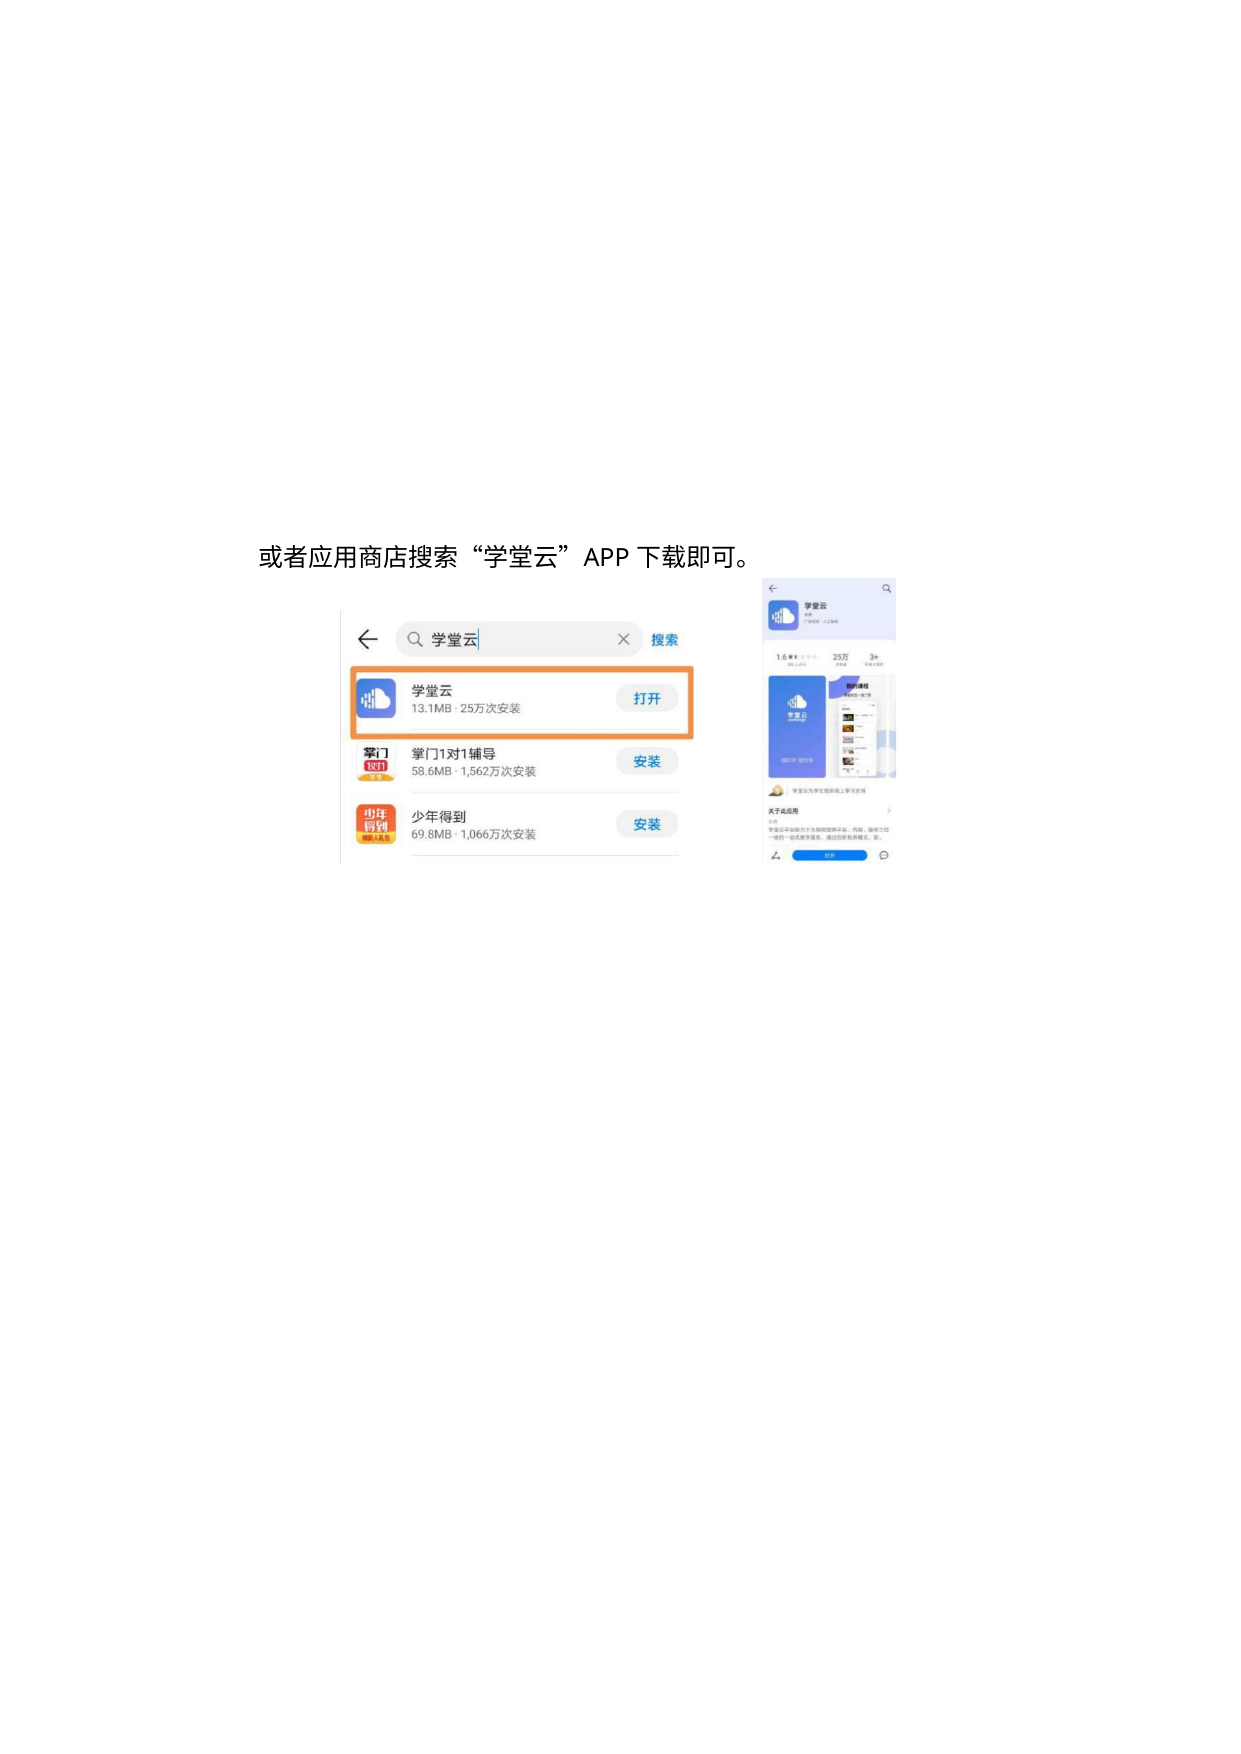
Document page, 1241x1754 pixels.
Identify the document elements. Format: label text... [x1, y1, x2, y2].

picture [762, 578, 897, 864]
text 或者应用商店搜索“学堂云”APP 下载即可。 [237, 537, 1078, 574]
picture [340, 610, 694, 865]
